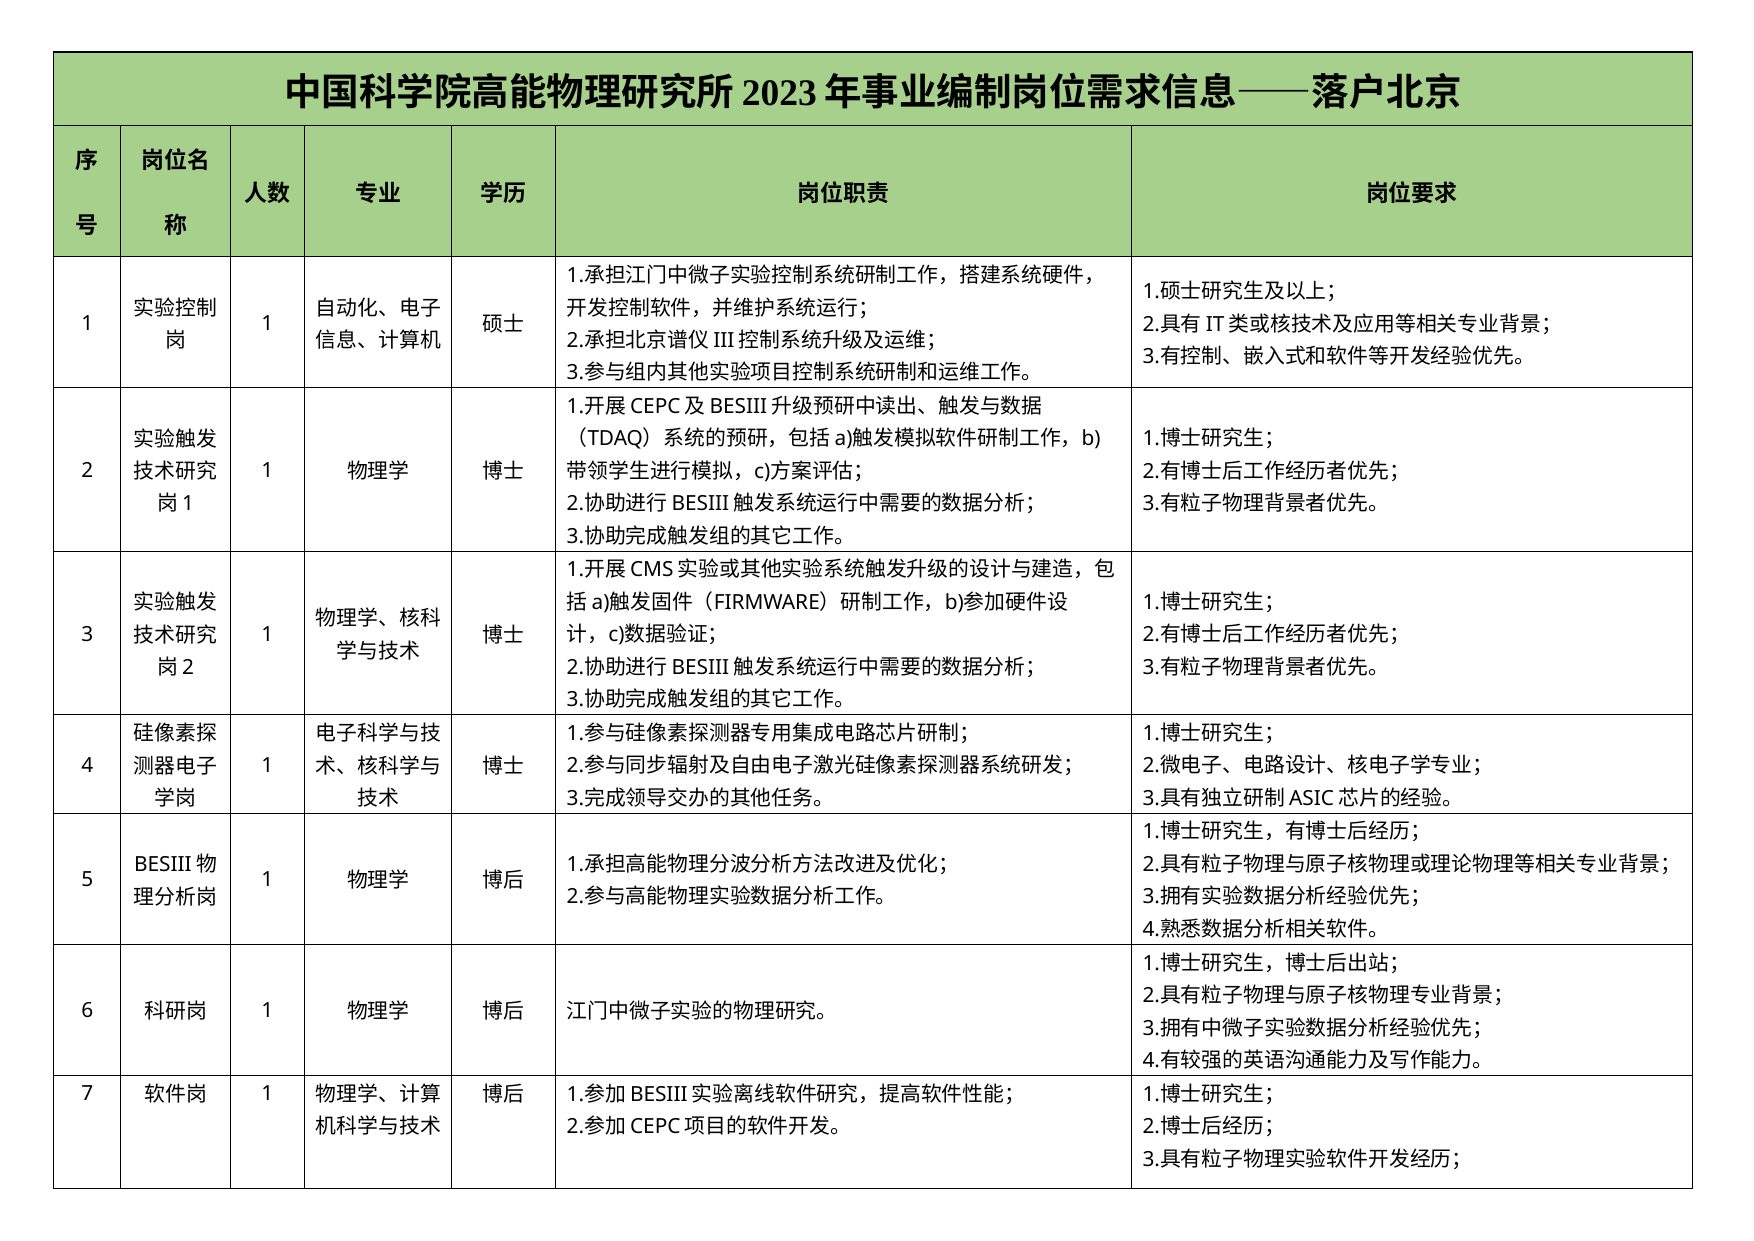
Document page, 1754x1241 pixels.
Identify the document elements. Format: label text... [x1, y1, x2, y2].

table_cell 1 [54, 257, 120, 387]
table_cell 1 [231, 814, 304, 944]
table_cell 1.开展CMS实验或其他实验系统触发升级的设计与建造，包括a)触发固件（FIRMWARE）研制工作，b)参加硬件设计，c)数据验证； 2.协助进行BESIII触发系统运行中需要的数据分析； 3.协助完成触发组的其它工作。 [556, 552, 1131, 714]
table_cell 5 [54, 814, 120, 944]
table_cell 1.博士研究生，博士后出站； 2.具有粒子物理与原子核物理专业背景； 3.拥有中微子实验数据分析经验优先； 4.有较强的英语沟通能力及写作能力。 [1132, 945, 1692, 1075]
table_cell 实验控制岗 [121, 257, 230, 387]
table_cell 1 [231, 1076, 304, 1188]
table_cell 7 [54, 1076, 120, 1188]
table_cell 博士 [452, 388, 555, 551]
table_cell 自动化、电子信息、计算机 [305, 257, 451, 387]
table_cell 电子科学与技术、核科学与技术 [305, 715, 451, 813]
table_cell 专业 [305, 126, 451, 256]
table_cell 物理学 [305, 945, 451, 1075]
table_cell 博士 [452, 552, 555, 714]
table_cell 博士 [452, 715, 555, 813]
table_cell 1.硕士研究生及以上； 2.具有IT类或核技术及应用等相关专业背景； 3.有控制、嵌入式和软件等开发经验优先。 [1132, 257, 1692, 387]
table_cell 岗位要求 [1132, 126, 1692, 256]
table_cell 实验触发技术研究岗1 [121, 388, 230, 551]
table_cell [556, 1076, 1131, 1188]
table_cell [1132, 1076, 1692, 1188]
table_cell 岗位名称 [121, 126, 230, 256]
table_cell BESIII物理分析岗 [121, 814, 230, 944]
table_cell 1.承担江门中微子实验控制系统研制工作，搭建系统硬件，开发控制软件，并维护系统运行； 2.承担北京谱仪III控制系统升级及运维； 3.参与组内其他实验项目控制系统研制和运维工作。 [556, 257, 1131, 387]
table_cell 物理学 [305, 814, 451, 944]
table_cell 物理学、核科学与技术 [305, 552, 451, 714]
table_cell 4 [54, 715, 120, 813]
table_cell 硅像素探测器电子学岗 [121, 715, 230, 813]
table_cell 博后 [452, 945, 555, 1075]
table_cell 1.承担高能物理分波分析方法改进及优化； 2.参与高能物理实验数据分析工作。 [556, 814, 1131, 944]
table_cell 物理学 [305, 388, 451, 551]
table_cell 科研岗 [121, 945, 230, 1075]
table_cell 1 [231, 552, 304, 714]
table_cell 1 [231, 945, 304, 1075]
table_cell 软件岗 [121, 1076, 230, 1188]
table_cell 博后 [452, 1076, 555, 1188]
table_cell 1 [231, 388, 304, 551]
table_cell 1.博士研究生，有博士后经历； 2.具有粒子物理与原子核物理或理论物理等相关专业背景； 3.拥有实验数据分析经验优先； 4.熟悉数据分析相关软件。 [1132, 814, 1692, 944]
table_cell 2 [54, 388, 120, 551]
table_cell 1.开展CEPC及BESIII升级预研中读出、触发与数据（TDAQ）系统的预研，包括a)触发模拟软件研制工作，b)带领学生进行模拟，c)方案评估； 2.协助进行BESIII触发系统运行中需要的数据分析； 3.协助完成触发组的其它工作。 [556, 388, 1131, 551]
table_cell 学历 [452, 126, 555, 256]
table_cell 1.博士研究生； 2.微电子、电路设计、核电子学专业； 3.具有独立研制ASIC芯片的经验。 [1132, 715, 1692, 813]
table_cell 1.博士研究生； 2.有博士后工作经历者优先； 3.有粒子物理背景者优先。 [1132, 552, 1692, 714]
table_cell 实验触发技术研究岗2 [121, 552, 230, 714]
table_cell 人数 [231, 126, 304, 256]
table_header 中国科学院高能物理研究所2023年事业编制岗位需求信息——落户北京 [54, 53, 1692, 125]
table_cell 序号 [54, 126, 120, 256]
table_cell 江门中微子实验的物理研究。 [556, 945, 1131, 1075]
table_cell 1.参与硅像素探测器专用集成电路芯片研制； 2.参与同步辐射及自由电子激光硅像素探测器系统研发； 3.完成领导交办的其他任务。 [556, 715, 1131, 813]
table_cell 岗位职责 [556, 126, 1131, 256]
table_cell 1 [231, 257, 304, 387]
table_cell 1 [231, 715, 304, 813]
table_cell 1.博士研究生； 2.有博士后工作经历者优先； 3.有粒子物理背景者优先。 [1132, 388, 1692, 551]
table_cell 硕士 [452, 257, 555, 387]
table_cell 6 [54, 945, 120, 1075]
table_cell 博后 [452, 814, 555, 944]
table_cell 3 [54, 552, 120, 714]
table_cell 物理学、计算机科学与技术 [305, 1076, 451, 1188]
